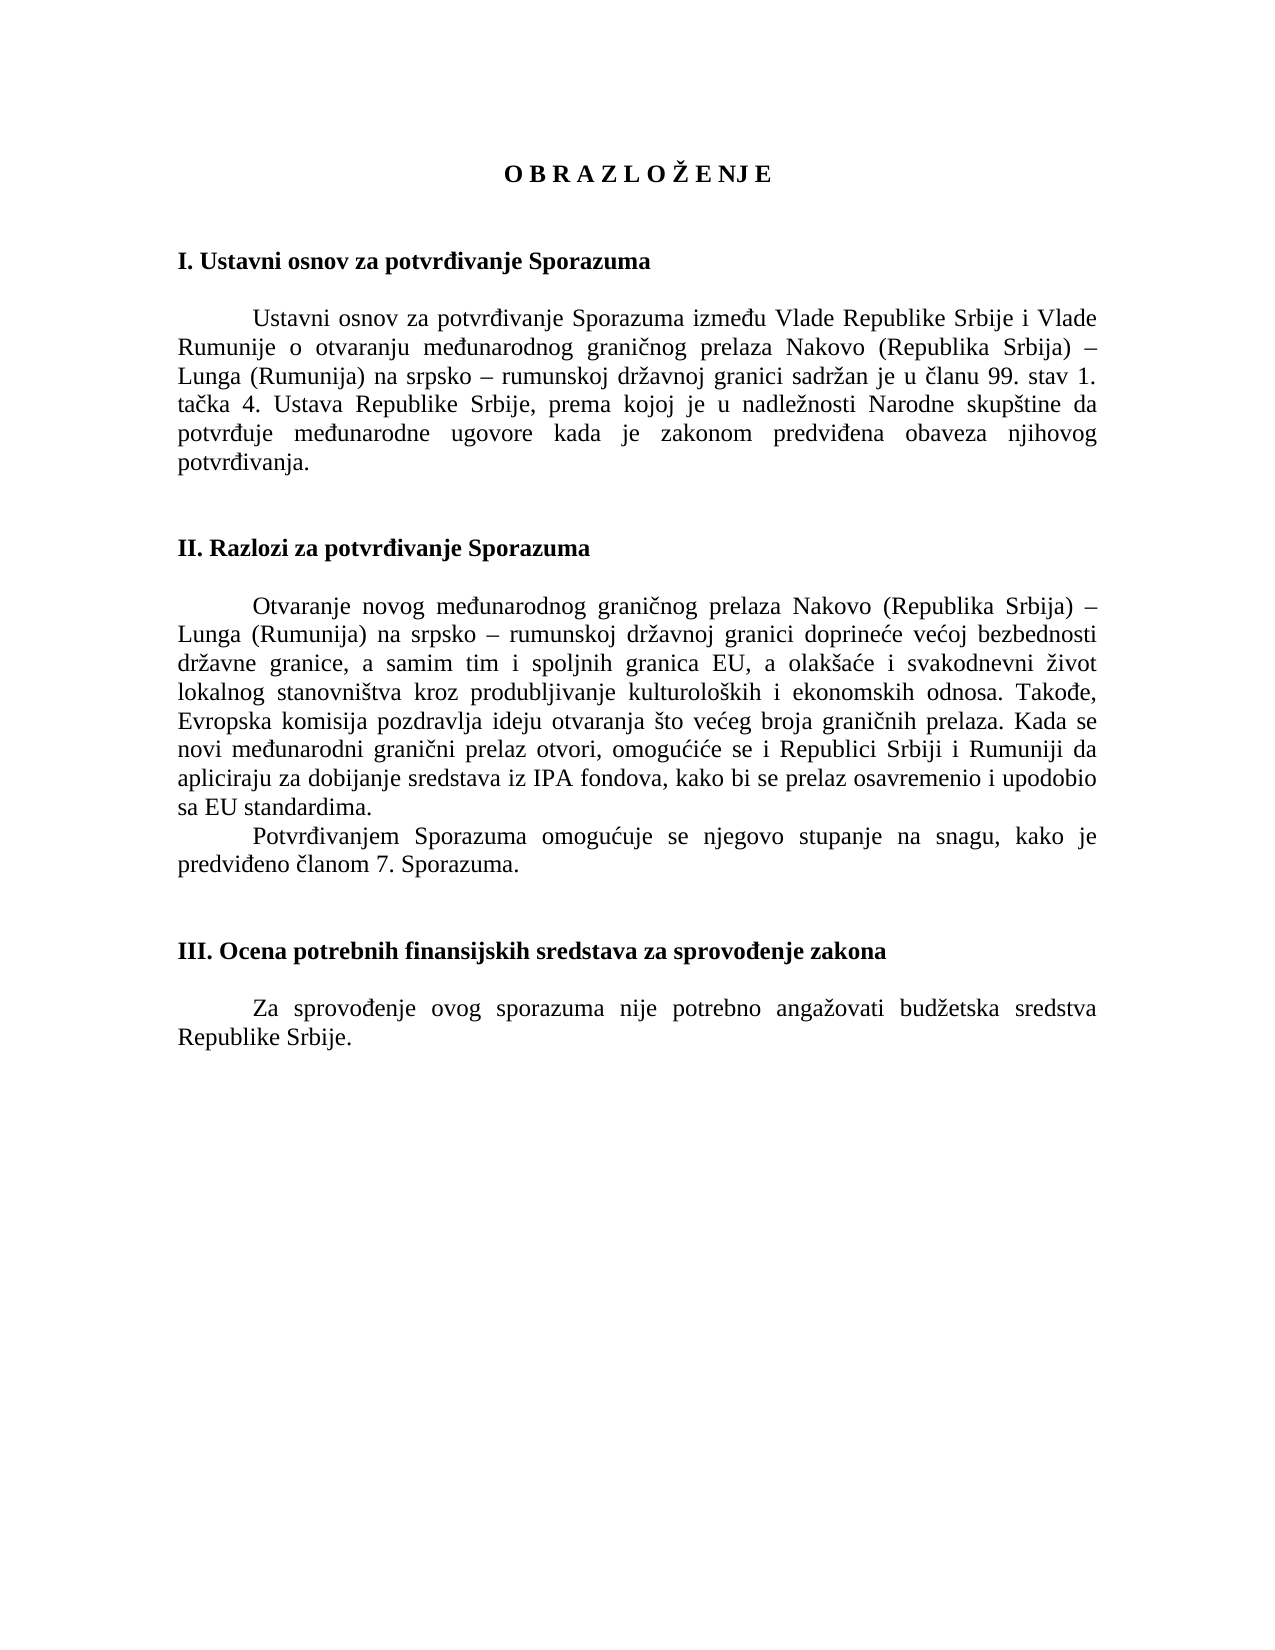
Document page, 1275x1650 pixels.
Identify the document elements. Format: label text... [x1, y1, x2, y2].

text II. Razlozi za potvrđivanje Sporazuma [177, 533, 1098, 562]
text I. Ustavni osnov za potvrđivanje Sporazuma [177, 246, 1098, 274]
text Za sprovođenje ovog sporazuma nije potrebno angažovati budžetska sredstva Republike Srbije. [177, 993, 1098, 1051]
text III. Ocena potrebnih finansijskih sredstava za sprovođenje zakona [177, 936, 1098, 964]
text Otvaranje novog međunarodnog graničnog prelaza Nakovo (Republika Srbija) – Lunga (Rumunija) na srpsko – rumunskoj državnoj granici doprineće većoj bezbednosti državne granice, a samim tim i spoljnih granica EU, a olakšaće i svakodnevni život lokalnog stanovništva kroz produbljivanje kulturoloških i ekonomskih odnosa. Takođe, Evropska komisija pozdravlja ideju otvaranja što većeg broja graničnih prelaza. Kada se novi međunarodni granični prelaz otvori, omogućiće se i Republici Srbiji i Rumuniji da apliciraju za dobijanje sredstava iz IPA fondova, kako bi se prelaz osavremenio i upodobio sa EU standardima. [177, 591, 1098, 821]
text Potvrđivanjem Sporazuma omogućuje se njegovo stupanje na snagu, kako je predviđeno članom 7. Sporazuma. [177, 821, 1098, 878]
text Ustavni osnov za potvrđivanje Sporazuma između Vlade Republike Srbije i Vlade Rumunije o otvaranju međunarodnog graničnog prelaza Nakovo (Republika Srbija) – Lunga (Rumunija) na srpsko – rumunskoj državnoj granici sadržan je u članu 99. stav 1. tačka 4. Ustava Republike Srbije, prema kojoj je u nadležnosti Narodne skupštine da potvrđuje međunarodne ugovore kada je zakonom predviđena obaveza njihovog potvrđivanja. [177, 303, 1098, 476]
text O B R A Z L O Ž E NJ E [177, 159, 1098, 188]
